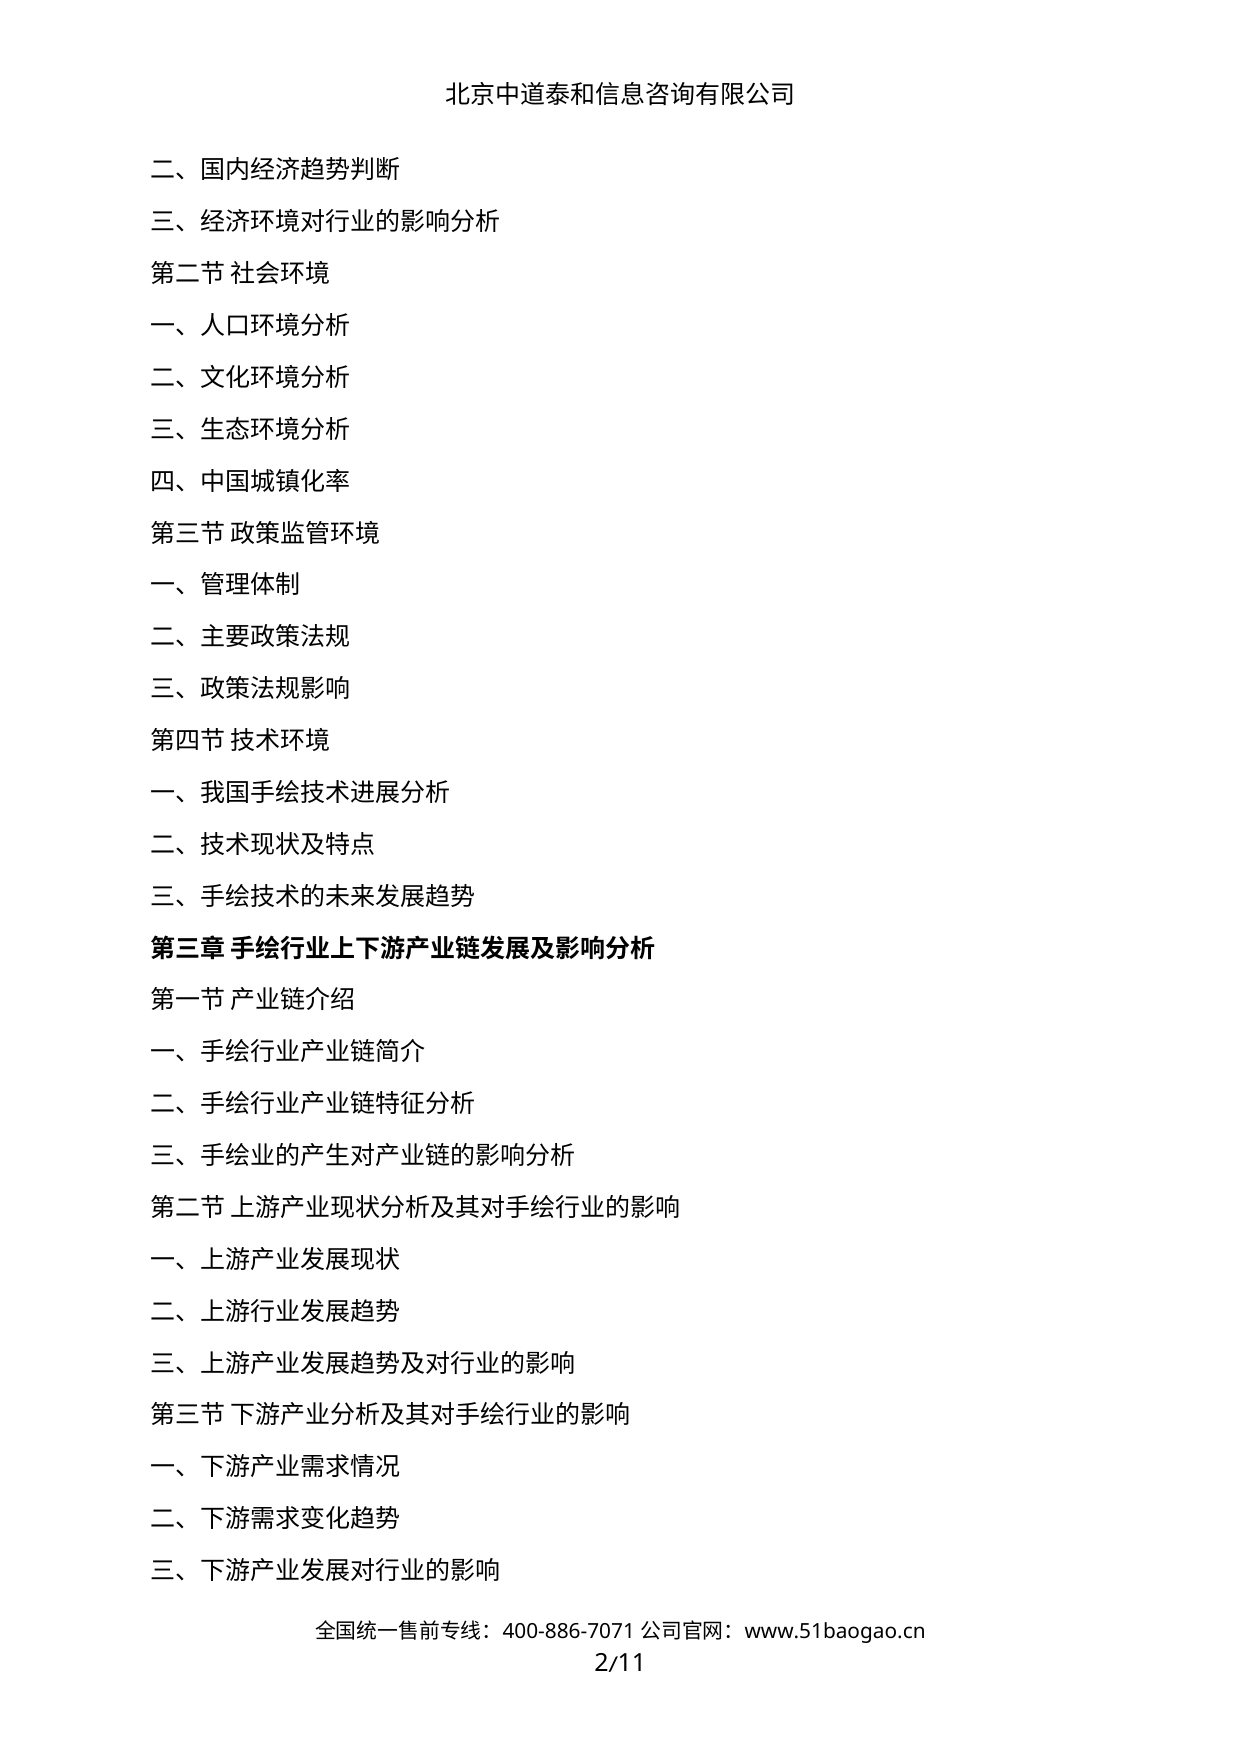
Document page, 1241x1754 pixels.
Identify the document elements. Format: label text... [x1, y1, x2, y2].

text 第三节 下游产业分析及其对手绘行业的影响 [150, 1395, 1090, 1431]
text 一、管理体制 [150, 565, 1090, 601]
text 第三节 政策监管环境 [150, 513, 1090, 549]
text 二、文化环境分析 [150, 357, 1090, 394]
text 一、手绘行业产业链简介 [150, 1032, 1090, 1068]
text 一、人口环境分析 [150, 306, 1090, 342]
text 二、下游需求变化趋势 [150, 1499, 1090, 1535]
text 三、下游产业发展对行业的影响 [150, 1551, 1090, 1587]
text 第四节 技术环境 [150, 721, 1090, 757]
text 三、经济环境对行业的影响分析 [150, 202, 1090, 238]
text 四、中国城镇化率 [150, 461, 1090, 497]
text 二、手绘行业产业链特征分析 [150, 1084, 1090, 1120]
text 第三章 手绘行业上下游产业链发展及影响分析 [150, 928, 1090, 964]
text 三、生态环境分析 [150, 409, 1090, 446]
text 三、上游产业发展趋势及对行业的影响 [150, 1343, 1090, 1379]
text 三、政策法规影响 [150, 669, 1090, 705]
text 一、我国手绘技术进展分析 [150, 772, 1090, 809]
text 二、上游行业发展趋势 [150, 1291, 1090, 1327]
text 一、上游产业发展现状 [150, 1239, 1090, 1276]
text 三、手绘业的产生对产业链的影响分析 [150, 1136, 1090, 1172]
text 第二节 社会环境 [150, 254, 1090, 290]
text 一、下游产业需求情况 [150, 1447, 1090, 1483]
text 第二节 上游产业现状分析及其对手绘行业的影响 [150, 1187, 1090, 1224]
text 三、手绘技术的未来发展趋势 [150, 876, 1090, 912]
text 二、主要政策法规 [150, 617, 1090, 653]
text 二、技术现状及特点 [150, 824, 1090, 861]
text 第一节 产业链介绍 [150, 980, 1090, 1016]
text 二、国内经济趋势判断 [150, 150, 1090, 186]
